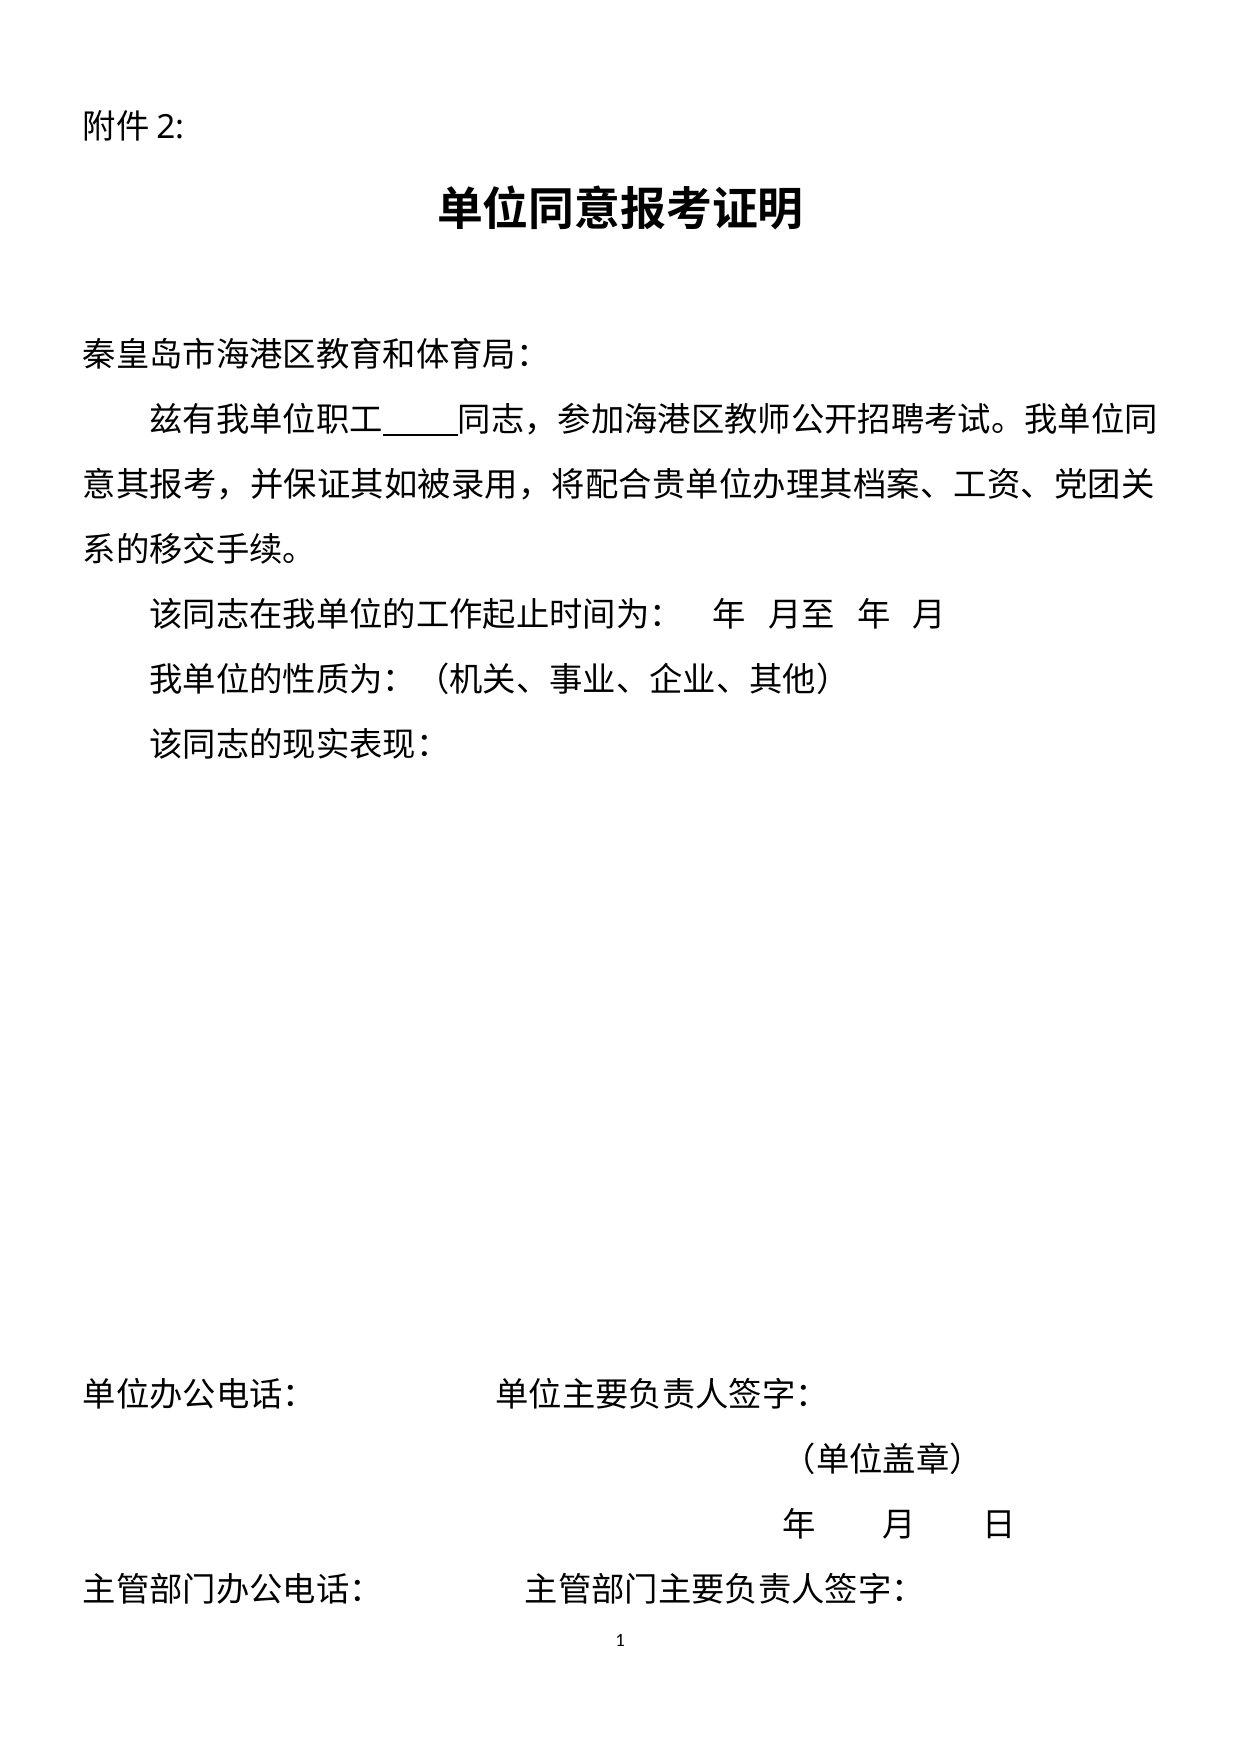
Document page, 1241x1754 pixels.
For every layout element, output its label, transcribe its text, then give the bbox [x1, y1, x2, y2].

text 附件2: [83, 91, 1157, 156]
text 该同志的现实表现： [83, 709, 1157, 774]
text 主管部门办公电话： 主管部门主要负责人签字： [83, 1554, 1157, 1619]
text 年 月 日 [83, 1489, 1157, 1554]
text 该同志在我单位的工作起止时间为： 年 月至 年 月 [83, 579, 1157, 644]
text 单位同意报考证明 [83, 156, 1157, 254]
text （单位盖章） [83, 1424, 1157, 1489]
text 单位办公电话： 单位主要负责人签字： [83, 1359, 1157, 1424]
text 我单位的性质为：（机关、事业、企业、其他） [83, 644, 1157, 709]
text 兹有我单位职工 同志，参加海港区教师公开招聘考试。我单位同意其报考，并保证其如被录用，将配合贵单位办理其档案、工资、党团关系的移交手续。 [83, 384, 1157, 579]
text 秦皇岛市海港区教育和体育局： [83, 319, 1157, 384]
